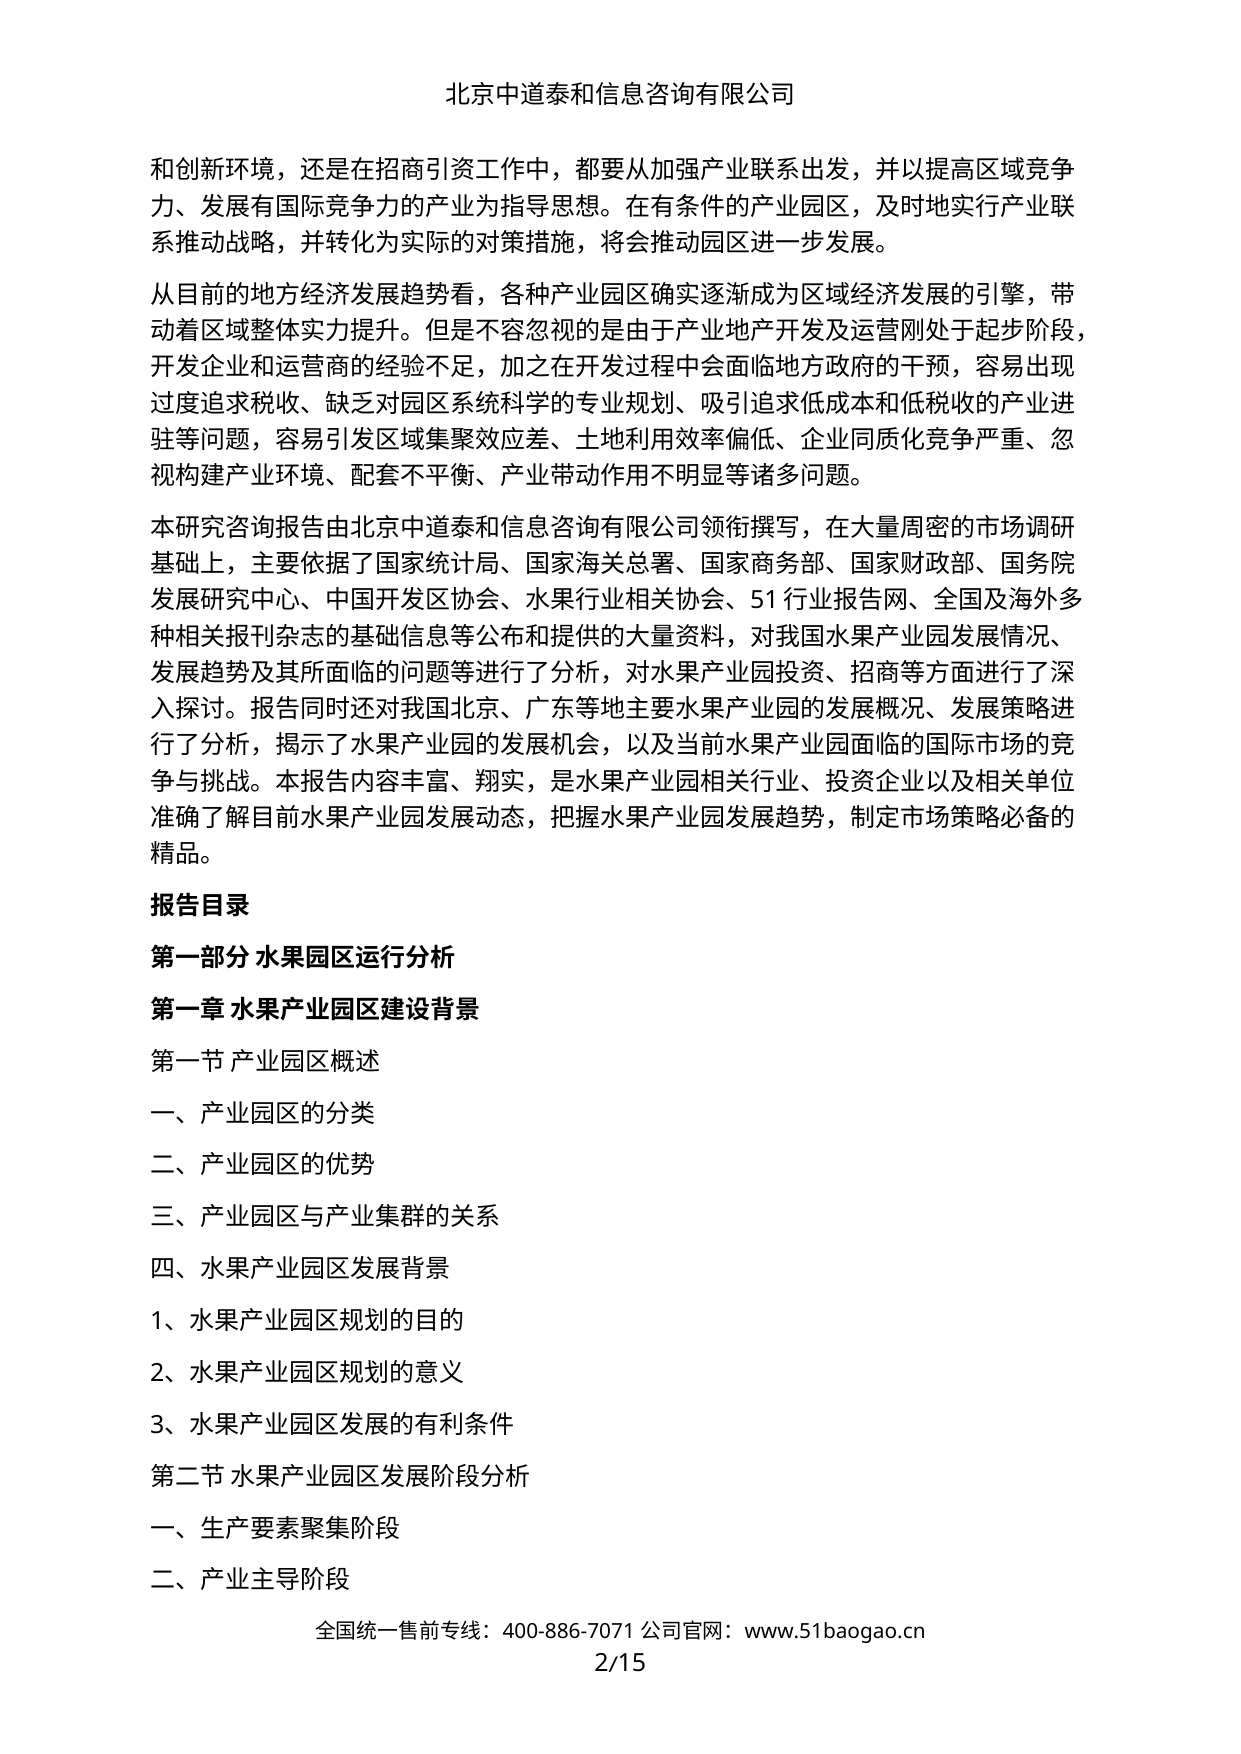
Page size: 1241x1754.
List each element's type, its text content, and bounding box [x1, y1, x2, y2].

text 本研究咨询报告由北京中道泰和信息咨询有限公司领衔撰写，在大量周密的市场调研基础上，主要依据了国家统计局、国家海关总署、国家商务部、国家财政部、国务院发展研究中心、中国开发区协会、水果行业相关协会、51行业报告网、全国及海外多种相关报刊杂志的基础信息等公布和提供的大量资料，对我国水果产业园发展情况、发展趋势及其所面临的问题等进行了分析，对水果产业园投资、招商等方面进行了深入探讨。报告同时还对我国北京、广东等地主要水果产业园的发展概况、发展策略进行了分析，揭示了水果产业园的发展机会，以及当前水果产业园面临的国际市场的竞争与挑战。本报告内容丰富、翔实，是水果产业园相关行业、投资企业以及相关单位准确了解目前水果产业园发展动态，把握水果产业园发展趋势，制定市场策略必备的精品。 [150, 507, 1090, 870]
text 一、产业园区的分类 [150, 1093, 1090, 1129]
text 从目前的地方经济发展趋势看，各种产业园区确实逐渐成为区域经济发展的引擎，带动着区域整体实力提升。但是不容忽视的是由于产业地产开发及运营刚处于起步阶段，开发企业和运营商的经验不足，加之在开发过程中会面临地方政府的干预，容易出现过度追求税收、缺乏对园区系统科学的专业规划、吸引追求低成本和低税收的产业进驻等问题，容易引发区域集聚效应差、土地利用效率偏低、企业同质化竞争严重、忽视构建产业环境、配套不平衡、产业带动作用不明显等诸多问题。 [150, 274, 1090, 492]
text 第一部分 水果园区运行分析 [150, 937, 1090, 974]
text 报告目录 [150, 886, 1090, 922]
text 3、水果产业园区发展的有利条件 [150, 1404, 1090, 1441]
text 2、水果产业园区规划的意义 [150, 1352, 1090, 1389]
text 一、生产要素聚集阶段 [150, 1508, 1090, 1544]
text 1、水果产业园区规划的目的 [150, 1301, 1090, 1337]
text 二、产业主导阶段 [150, 1560, 1090, 1596]
text 第一节 产业园区概述 [150, 1041, 1090, 1077]
text 四、水果产业园区发展背景 [150, 1249, 1090, 1285]
text 三、产业园区与产业集群的关系 [150, 1197, 1090, 1233]
text 第一章 水果产业园区建设背景 [150, 989, 1090, 1026]
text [150, 150, 1090, 259]
text 二、产业园区的优势 [150, 1145, 1090, 1181]
text 第二节 水果产业园区发展阶段分析 [150, 1456, 1090, 1492]
